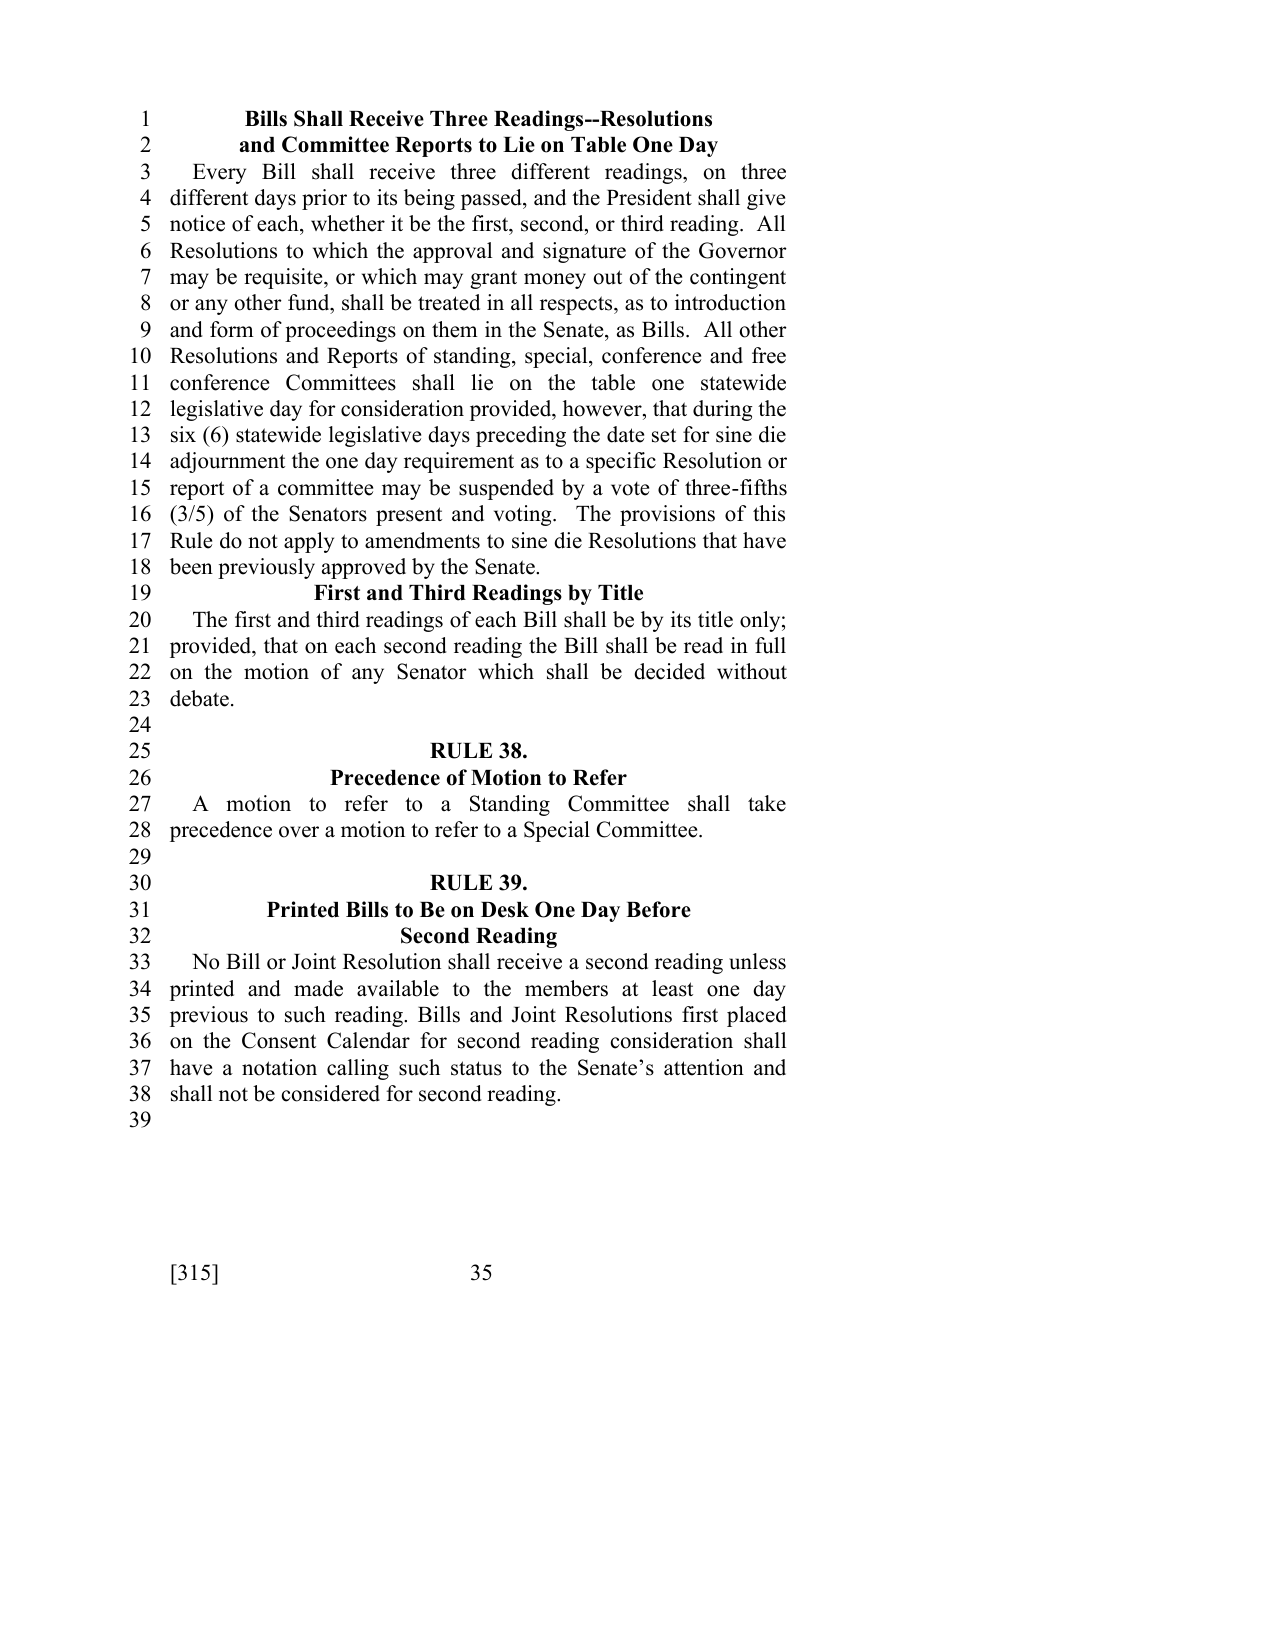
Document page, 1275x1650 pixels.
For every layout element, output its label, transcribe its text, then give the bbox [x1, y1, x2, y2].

text Precedence of Motion to Refer [169, 764, 787, 790]
text A motion to refer to a Standing Committee shall take precedence over a motion to refer to a Special Committee. [169, 790, 787, 843]
text Printed Bills to Be on Desk One Day Before [169, 896, 787, 922]
text RULE 38. [169, 737, 787, 764]
text Second Reading [169, 922, 787, 948]
text First and Third Readings by Title [169, 579, 787, 606]
text The first and third readings of each Bill shall be by its title only; provided, that on each second reading the Bill shall be read in full on the motion of any Senator which shall be decided without debate. [169, 606, 787, 711]
text RULE 39. [169, 869, 787, 896]
text No Bill or Joint Resolution shall receive a second reading unless printed and made available to the members at least one day previous to such reading. Bills and Joint Resolutions first placed on the Consent Calendar for second reading consideration shall have a notation calling such status to the Senate’s attention and shall not be considered for second reading. [169, 948, 787, 1106]
text Every Bill shall receive three different readings, on three different days prior to its being passed, and the President shall give notice of each, whether it be the first, second, or third reading. All Resolutions to which the approval and signature of the Governor may be requisite, or which may grant money out of the contingent or any other fund, shall be treated in all respects, as to introduction and form of proceedings on them in the Senate, as Bills. All other Resolutions and Reports of standing, special, conference and free conference Committees shall lie on the table one statewide legislative day for consideration provided, however, that during the six (6) statewide legislative days preceding the date set for sine die adjournment the one day requirement as to a specific Resolution or report of a committee may be suspended by a vote of three-fifths (3/5) of the Senators present and voting. The provisions of this Rule do not apply to amendments to sine die Resolutions that have been previously approved by the Senate. [169, 158, 787, 579]
text Bills Shall Receive Three Readings--Resolutions [169, 105, 787, 131]
text and Committee Reports to Lie on Table One Day [169, 131, 787, 158]
